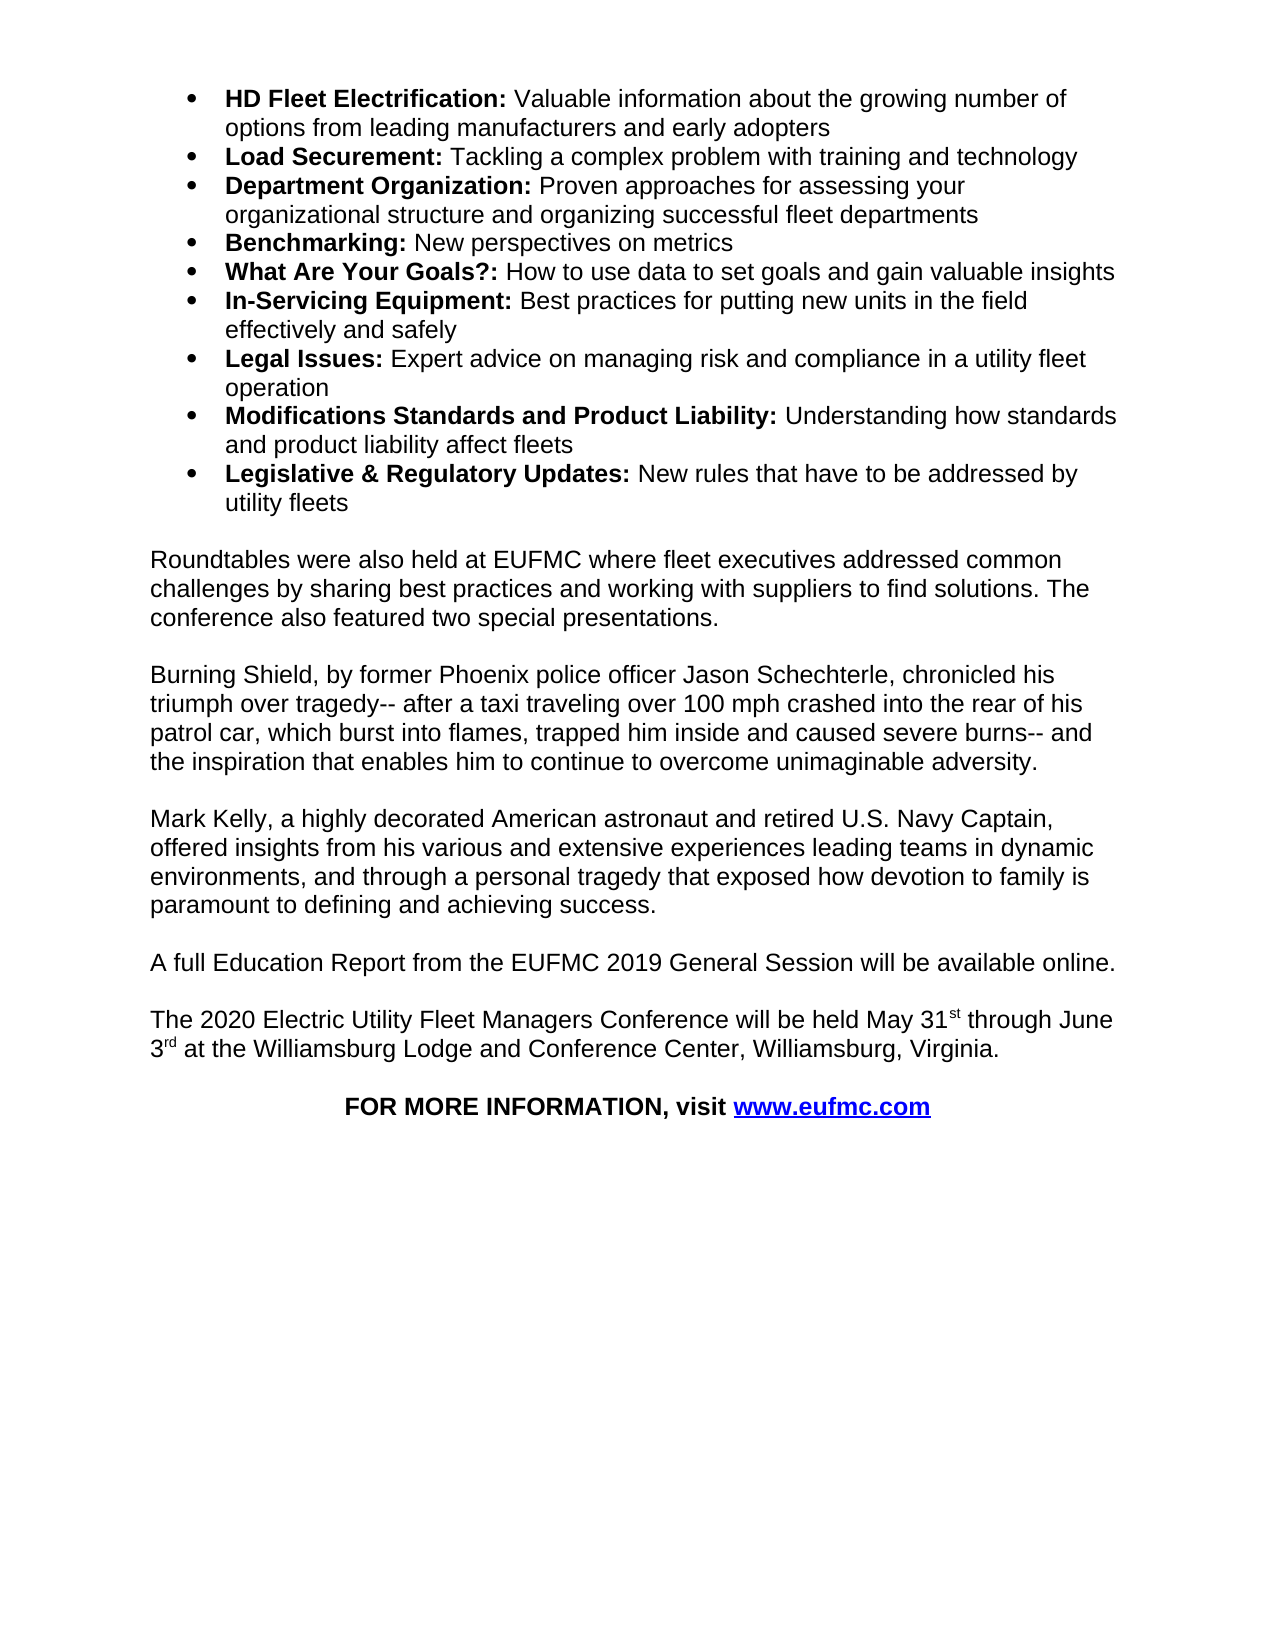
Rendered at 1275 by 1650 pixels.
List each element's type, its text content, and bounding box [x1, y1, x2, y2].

text Roundtables were also held at EUFMC where fleet executives addressed common challenges by sharing best practices and working with suppliers to find solutions. The conference also featured two special presentations. [150, 545, 1125, 632]
list HD Fleet Electrification: Valuable information about the growing number of options from leading manufacturers and early adopters [187, 84, 1125, 142]
list What Are Your Goals?: How to use data to set goals and gain valuable insights [187, 257, 1125, 286]
text FOR MORE INFORMATION, visit www.eufmc.com [150, 1092, 1125, 1120]
text The 2020 Electric Utility Fleet Managers Conference will be held May 31st through June 3rd at the Williamsburg Lodge and Conference Center, Williamsburg, Virginia. [150, 1005, 1125, 1063]
list Load Securement: Tackling a complex problem with training and technology [187, 142, 1125, 171]
list Legal Issues: Expert advice on managing risk and compliance in a utility fleet operation [187, 344, 1125, 401]
list Department Organization: Proven approaches for assessing your organizational structure and organizing successful fleet departments [187, 171, 1125, 228]
list Legislative & Regulatory Updates: New rules that have to be addressed by utility fleets [187, 459, 1125, 517]
list Benchmarking: New perspectives on metrics [187, 228, 1125, 257]
list In-Servicing Equipment: Best practices for putting new units in the field effectively and safely [187, 286, 1125, 344]
text Mark Kelly, a highly decorated American astronaut and retired U.S. Navy Captain, offered insights from his various and extensive experiences leading teams in dynamic environments, and through a personal tragedy that exposed how devotion to family is paramount to defining and achieving success. [150, 804, 1125, 919]
list Modifications Standards and Product Liability: Understanding how standards and product liability affect fleets [187, 401, 1125, 459]
text A full Education Report from the EUFMC 2019 General Session will be available online. [150, 948, 1125, 977]
text Burning Shield, by former Phoenix police officer Jason Schechterle, chronicled his triumph over tragedy-- after a taxi traveling over 100 mph crashed into the rear of his patrol car, which burst into flames, trapped him inside and caused severe burns-- and the inspiration that enables him to continue to overcome unimaginable adversity. [150, 660, 1125, 775]
